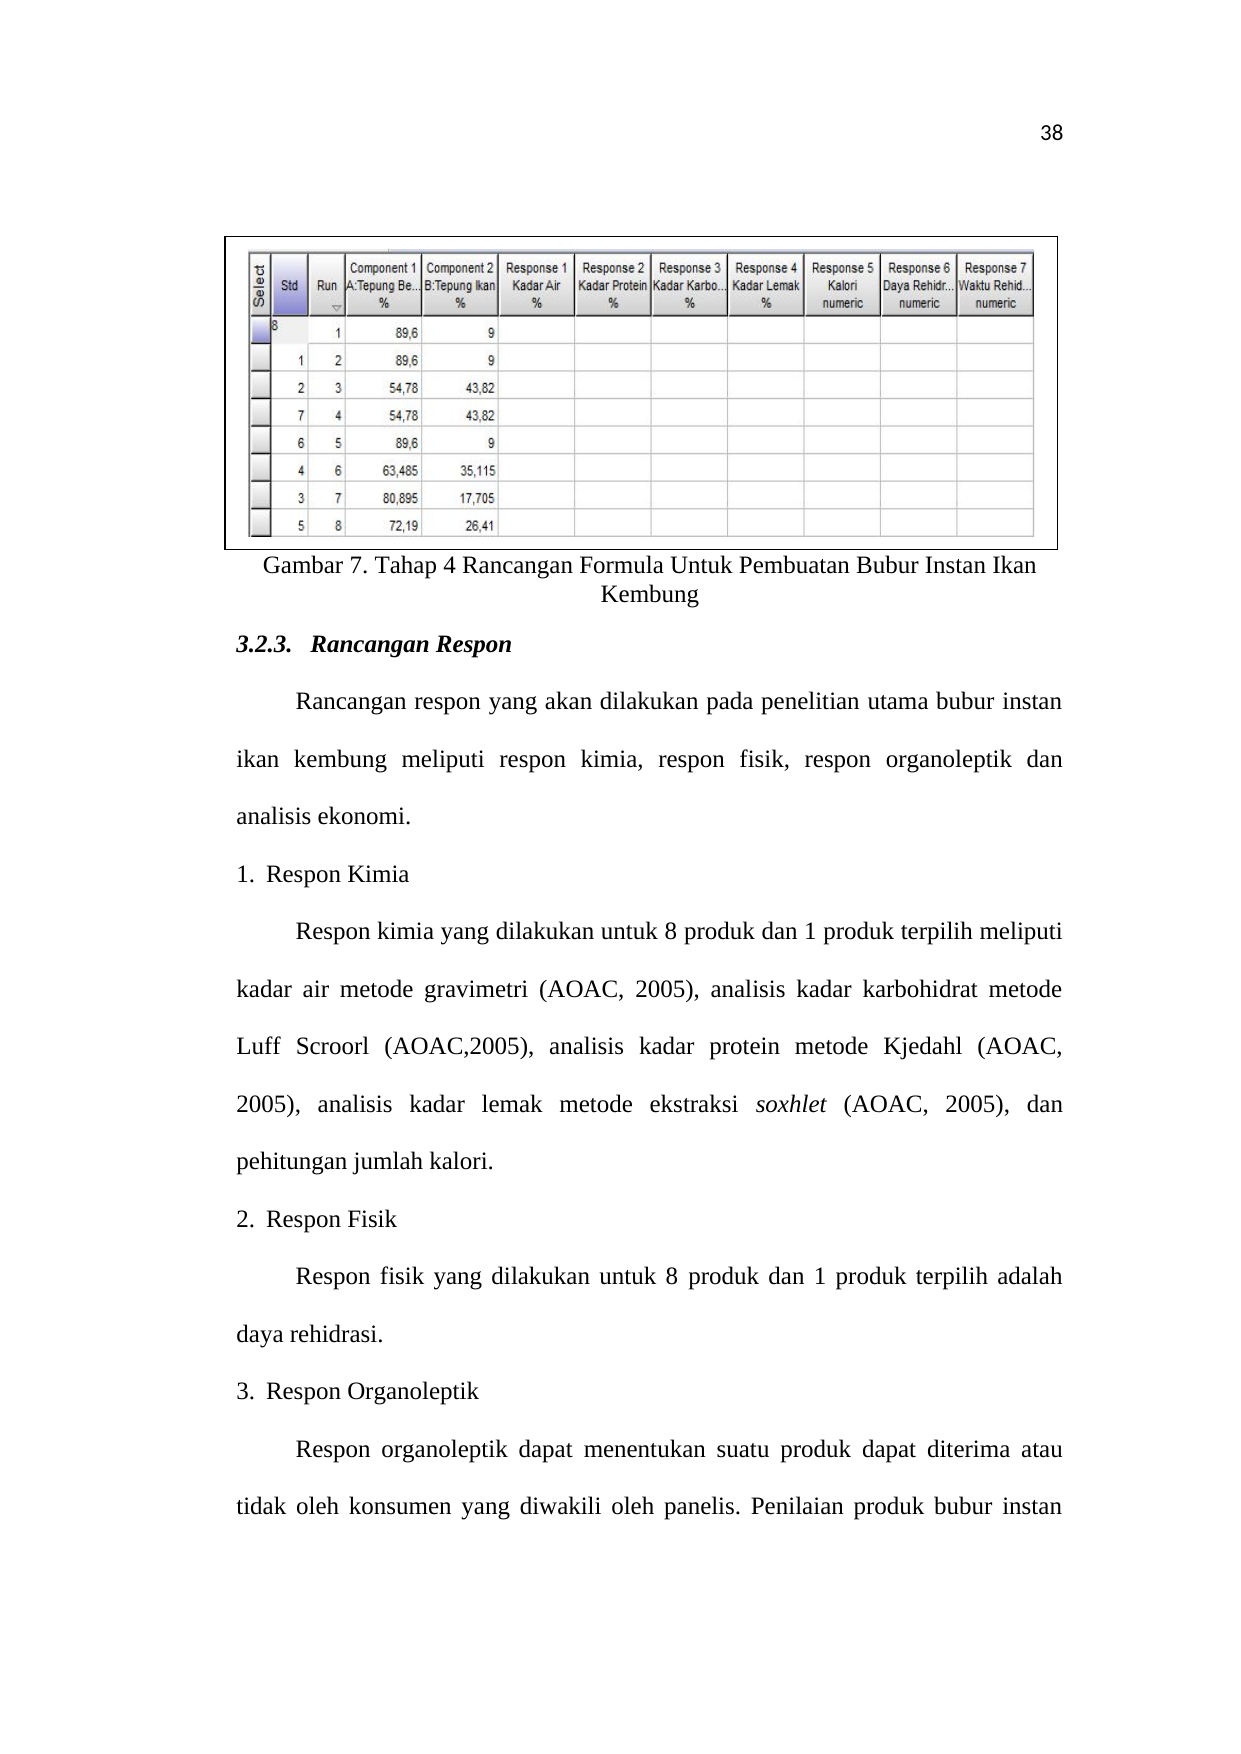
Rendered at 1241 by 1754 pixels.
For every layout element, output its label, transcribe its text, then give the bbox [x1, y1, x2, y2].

picture [247, 249, 1035, 537]
subtitle Rancangan Respon [236, 629, 1063, 657]
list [236, 1434, 1063, 1520]
list Respon kimia yang dilakukan untuk 8 produk dan 1 produk terpilih meliputi kadar air metode gravimetri (AOAC, 2005), analisis kadar karbohidrat metode Luff Scroorl (AOAC,2005), analisis kadar protein metode Kjedahl (AOAC, 2005), analisis kadar lemak metode ekstraksi soxhlet (AOAC, 2005), dan pehitungan jumlah kalori. [236, 916, 1063, 1175]
list Respon Organoleptik [236, 1376, 1063, 1405]
text Respon fisik yang dilakukan untuk 8 produk dan 1 produk terpilih adalah daya rehidrasi. [236, 1261, 1063, 1347]
list Respon Fisik [236, 1204, 1063, 1232]
table_header [226, 237, 1057, 549]
list Respon Kimia [236, 859, 1063, 887]
text Gambar 7. Tahap 4 Rancangan Formula Untuk Pembuatan Bubur Instan Ikan Kembung [236, 550, 1063, 608]
list Rancangan respon yang akan dilakukan pada penelitian utama bubur instan ikan kembung meliputi respon kimia, respon fisik, respon organoleptik dan analisis ekonomi. [236, 686, 1063, 830]
